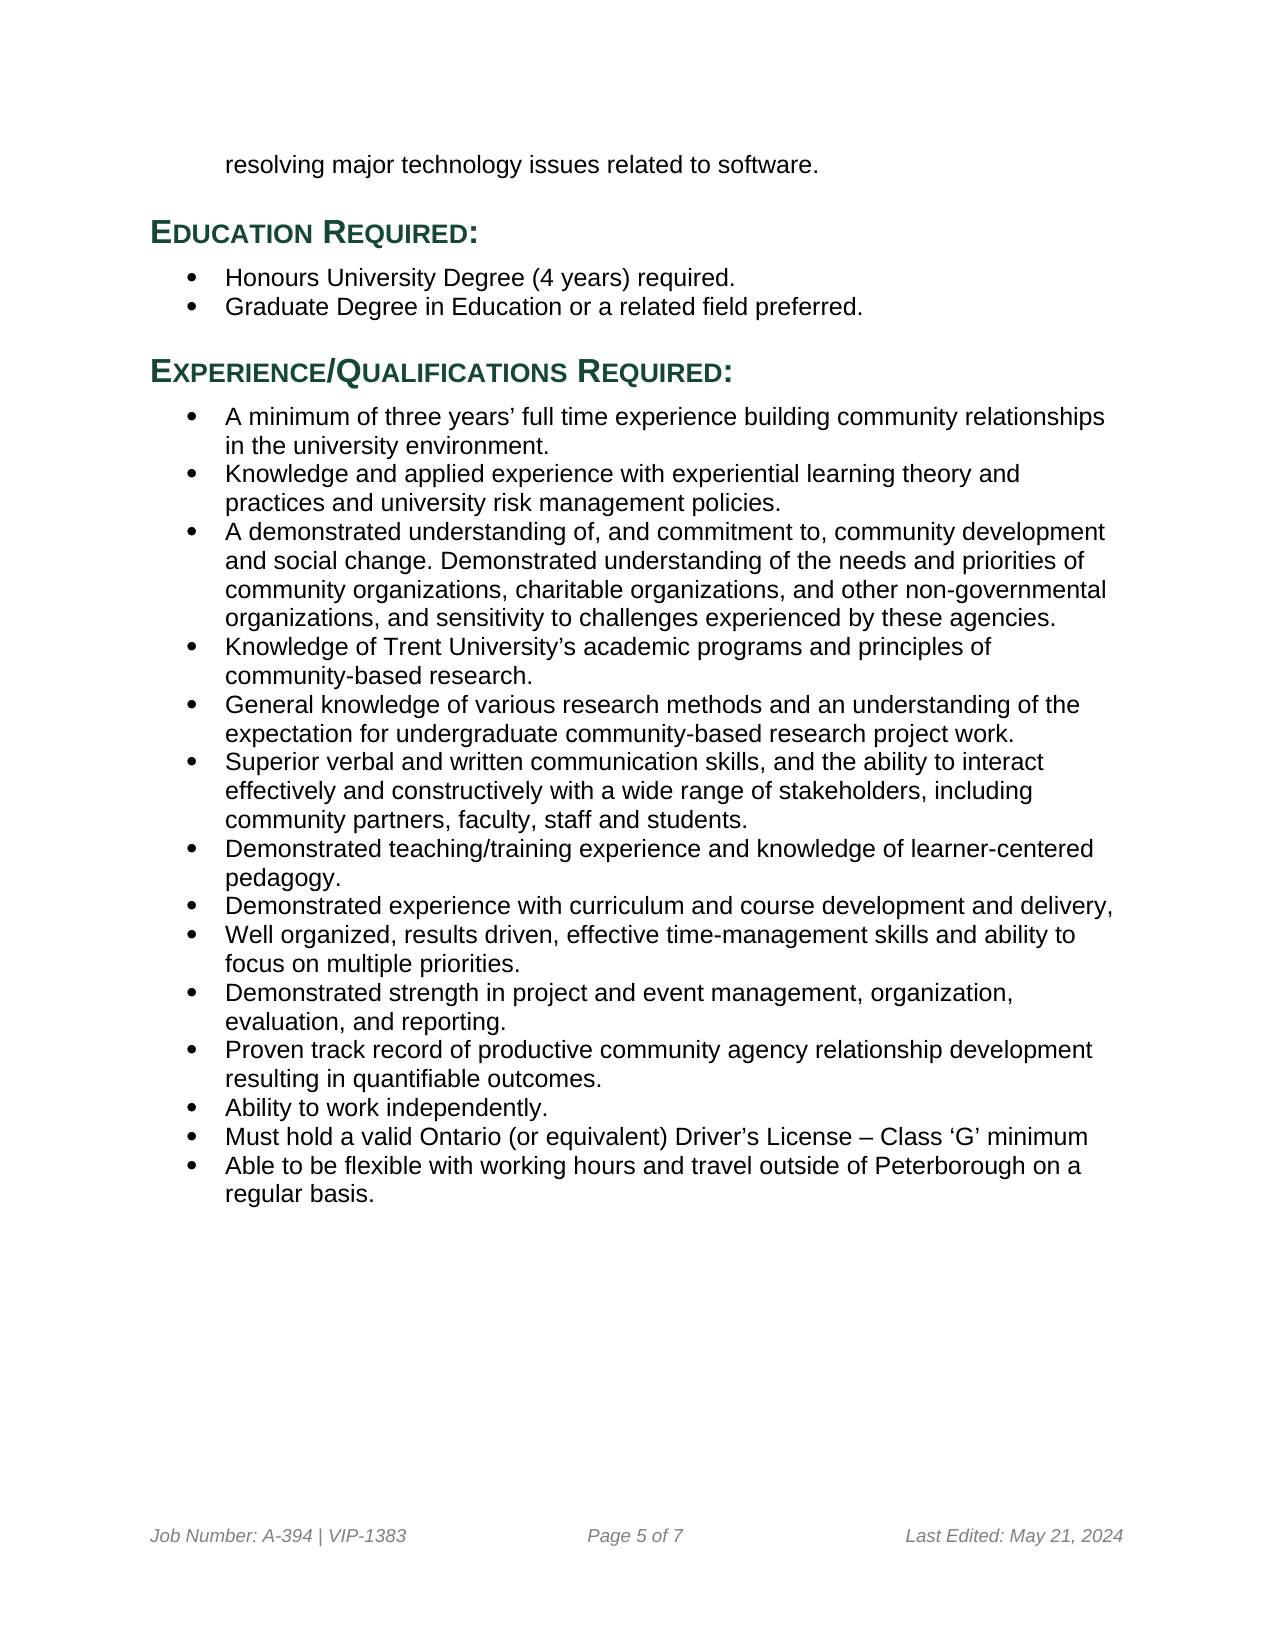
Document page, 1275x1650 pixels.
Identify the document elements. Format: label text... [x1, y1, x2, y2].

list Able to be flexible with working hours and travel outside of Peterborough on a regular basis. [187, 1151, 1125, 1208]
list Proven track record of productive community agency relationship development resulting in quantifiable outcomes. [187, 1035, 1125, 1093]
list Demonstrated strength in project and event management, organization, evaluation, and reporting. [187, 978, 1125, 1035]
list Knowledge of Trent University’s academic programs and principles of community-based research. [187, 632, 1125, 690]
list Must hold a valid Ontario (or equivalent) Driver’s License – Class ‘G’ minimum [187, 1122, 1125, 1151]
list Ability to work independently. [187, 1093, 1125, 1122]
list Knowledge and applied experience with experiential learning theory and practices and university risk management policies. [187, 459, 1125, 517]
list Superior verbal and written communication skills, and the ability to interact effectively and constructively with a wide range of stakeholders, including community partners, faculty, staff and students. [187, 747, 1125, 834]
list Honours University Degree (4 years) required. [187, 263, 1125, 291]
list General knowledge of various research methods and an understanding of the expectation for undergraduate community-based research project work. [187, 690, 1125, 747]
subtitle Education Required: [150, 212, 1125, 250]
subtitle Experience/Qualifications Required: [150, 351, 1125, 389]
list Demonstrated teaching/training experience and knowledge of learner-centered pedagogy. [187, 834, 1125, 891]
list Demonstrated experience with curriculum and course development and delivery, [187, 891, 1125, 920]
list Well organized, results driven, effective time-management skills and ability to focus on multiple priorities. [187, 920, 1125, 978]
list A demonstrated understanding of, and commitment to, community development and social change. Demonstrated understanding of the needs and priorities of community organizations, charitable organizations, and other non-governmental organizations, and sensitivity to challenges experienced by these agencies. [187, 517, 1125, 632]
list Graduate Degree in Education or a related field preferred. [187, 291, 1125, 320]
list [187, 150, 1125, 207]
list A minimum of three years’ full time experience building community relationships in the university environment. [187, 402, 1125, 459]
